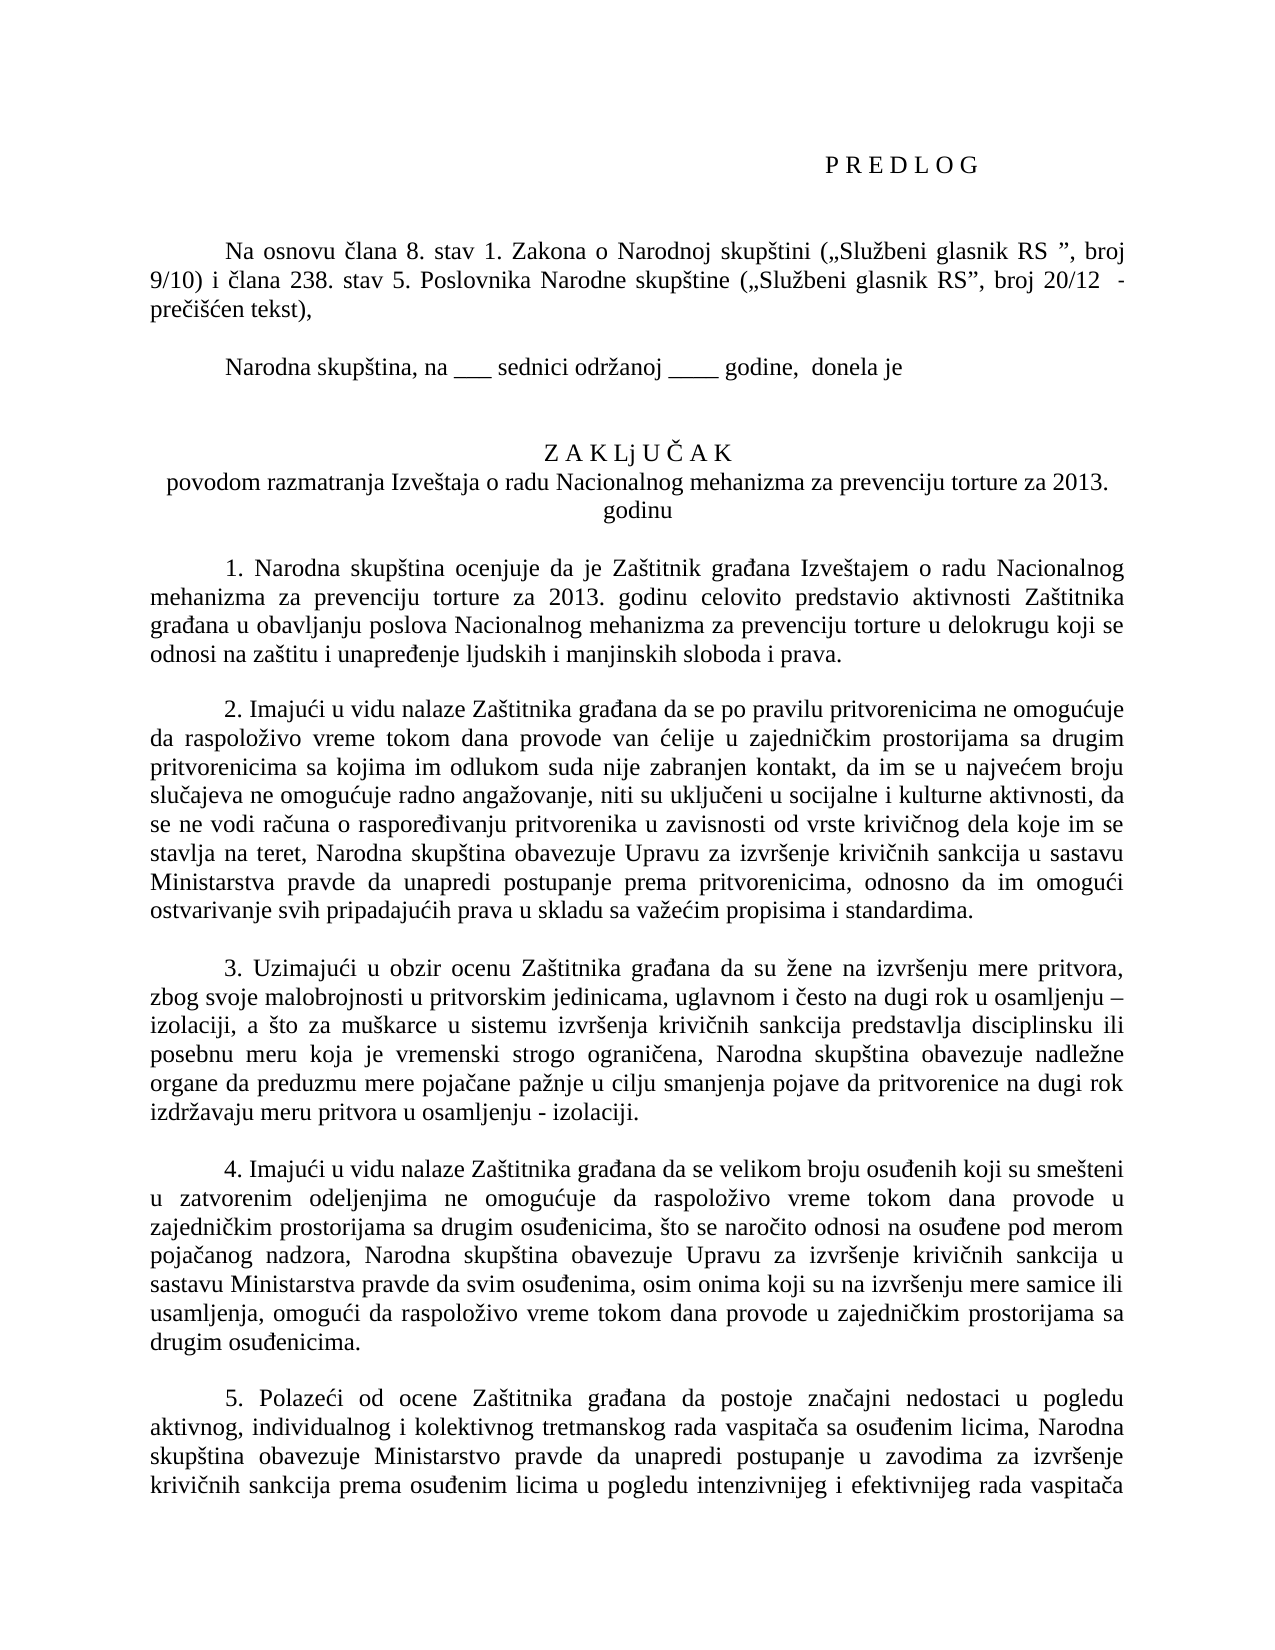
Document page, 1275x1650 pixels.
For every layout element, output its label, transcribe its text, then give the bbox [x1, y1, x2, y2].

text 4. Imajući u vidu nalaze Zaštitnika građana da se velikom broju osuđenih koji su smešteni u zatvorenim odeljenjima ne omogućuje da raspoloživo vreme tokom dana provode u zajedničkim prostorijama sa drugim osuđenicima, što se naročito odnosi na osuđene pod merom pojačanog nadzora, Narodna skupština obavezuje Upravu za izvršenje krivičnih sankcija u sastavu Ministarstva pravde da svim osuđenima, osim onima koji su na izvršenju mere samice ili usamljenja, omogući da raspoloživo vreme tokom dana provode u zajedničkim prostorijama sa drugim osuđenicima. [150, 1154, 1125, 1355]
text povodom razmatranja Izveštaja o radu Nacionalnog mehanizma za prevenciju torture za 2013. godinu [150, 467, 1125, 524]
text Narodna skupština, na ___ sednici održanoj ____ godine, donela je [150, 352, 1125, 380]
text Z A K Lj U Č A K [150, 438, 1125, 467]
text Na osnovu člana 8. stav 1. Zakona o Narodnoj skupštini („Službeni glasnik RS ˮ, broj 9/10) i člana 238. stav 5. Poslovnika Narodne skupštine („Službeni glasnik RSˮ, broj 20/12 - prečišćen tekst), [150, 236, 1125, 323]
text 2. Imajući u vidu nalaze Zaštitnika građana da se po pravilu pritvorenicima ne omogućuje da raspoloživo vreme tokom dana provode van ćelije u zajedničkim prostorijama sa drugim pritvorenicima sa kojima im odlukom suda nije zabranjen kontakt, da im se u najvećem broju slučajeva ne omogućuje radno angažovanje, niti su uključeni u socijalne i kulturne aktivnosti, da se ne vodi računa o raspoređivanju pritvorenika u zavisnosti od vrste krivičnog dela koje im se stavlja na teret, Narodna skupština obavezuje Upravu za izvršenje krivičnih sankcija u sastavu Ministarstva pravde da unapredi postupanje prema pritvorenicima, odnosno da im omogući ostvarivanje svih pripadajućih prava u skladu sa važećim propisima i standardima. [150, 694, 1125, 924]
text 3. Uzimajući u obzir ocenu Zaštitnika građana da su žene na izvršenju mere pritvora, zbog svoje malobrojnosti u pritvorskim jedinicama, uglavnom i često na dugi rok u osamljenju – izolaciji, a što za muškarce u sistemu izvršenja krivičnih sankcija predstavlja disciplinsku ili posebnu meru koja je vremenski strogo ograničena, Narodna skupština obavezuje nadležne organe da preduzmu mere pojačane pažnje u cilju smanjenja pojave da pritvorenice na dugi rok izdržavaju meru pritvora u osamljenju - izolaciji. [150, 953, 1125, 1125]
text P R E D L O G [150, 150, 1125, 179]
text 1. Narodna skupština ocenjuje da je Zaštitnik građana Izveštajem o radu Nacionalnog mehanizma za prevenciju torture za 2013. godinu celovito predstavio aktivnosti Zaštitnika građana u obavljanju poslova Nacionalnog mehanizma za prevenciju torture u delokrugu koji se odnosi na zaštitu i unapređenje ljudskih i manjinskih sloboda i prava. [150, 553, 1125, 668]
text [150, 1383, 1125, 1498]
